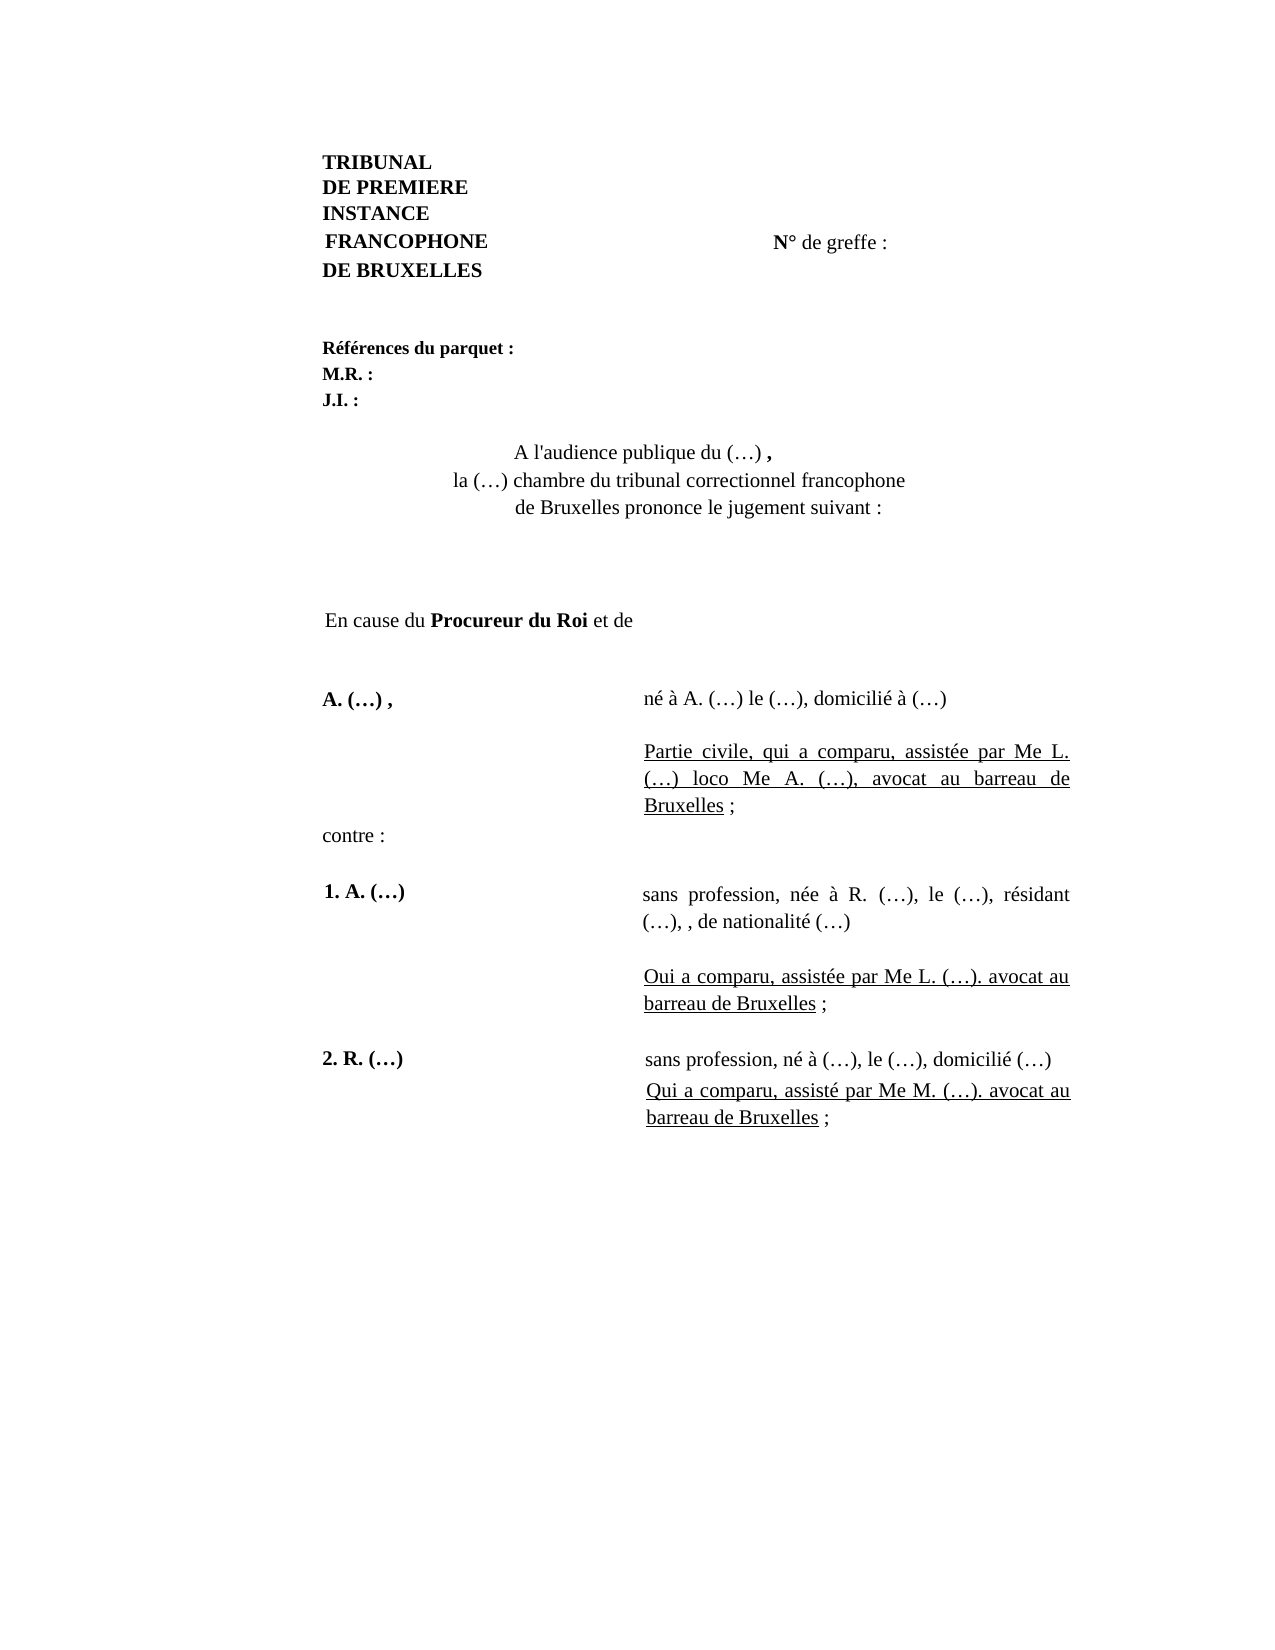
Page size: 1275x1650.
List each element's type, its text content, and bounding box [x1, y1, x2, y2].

text de Bruxelles prononce le jugement suivant : [515, 493, 1070, 520]
text M.R. : [322, 362, 576, 385]
text En cause du Procureur du Roi et de [324, 608, 1070, 632]
text sans profession, né à (…), le (…), domicilié (…) [645, 1045, 1070, 1072]
text N° de greffe : [773, 230, 899, 254]
text TRIBUNAL [322, 150, 574, 174]
text Partie civile, qui a comparu, assistée par Me L. (…) loco Me A. (…), avocat au barreau de Bruxelles ; [644, 737, 1070, 760]
text Références du parquet : [322, 336, 576, 359]
text J.I. : [322, 388, 576, 411]
text la (…) chambre du tribunal correctionnel francophone [322, 465, 942, 493]
text A. (…) , [322, 687, 417, 711]
text DE BRUXELLES [322, 254, 574, 283]
text Qui a comparu, assisté par Me M. (…). avocat au barreau de Bruxelles ; [646, 1075, 1070, 1099]
text Oui a comparu, assistée par Me L. (…). avocat au barreau de Bruxelles ; [644, 986, 1069, 1016]
text 2. R. (…) [322, 1046, 440, 1070]
text Partie civile, qui a comparu, assistée par Me L. (…) loco Me A. (…), avocat au barreau de Bruxelles ; [644, 788, 1070, 818]
text DE PREMIERE INSTANCE [322, 174, 574, 225]
text contre : [322, 823, 440, 847]
text FRANCOPHONE [325, 225, 574, 254]
text né à A. (…) le (…), domicilié à (…) [643, 687, 1069, 710]
text Qui a comparu, assisté par Me M. (…). avocat au barreau de Bruxelles ; [646, 1100, 1070, 1130]
text sans profession, née à R. (…), le (…), résidant (…), , de nationalité (…) [642, 879, 1070, 934]
text A l'audience publique du (…) , [513, 437, 1070, 465]
text Partie civile, qui a comparu, assistée par Me L. (…) loco Me A. (…), avocat au barreau de Bruxelles ; [644, 761, 1070, 787]
text Oui a comparu, assistée par Me L. (…). avocat au barreau de Bruxelles ; [644, 962, 1069, 985]
text 1. A. (…) [324, 879, 429, 903]
